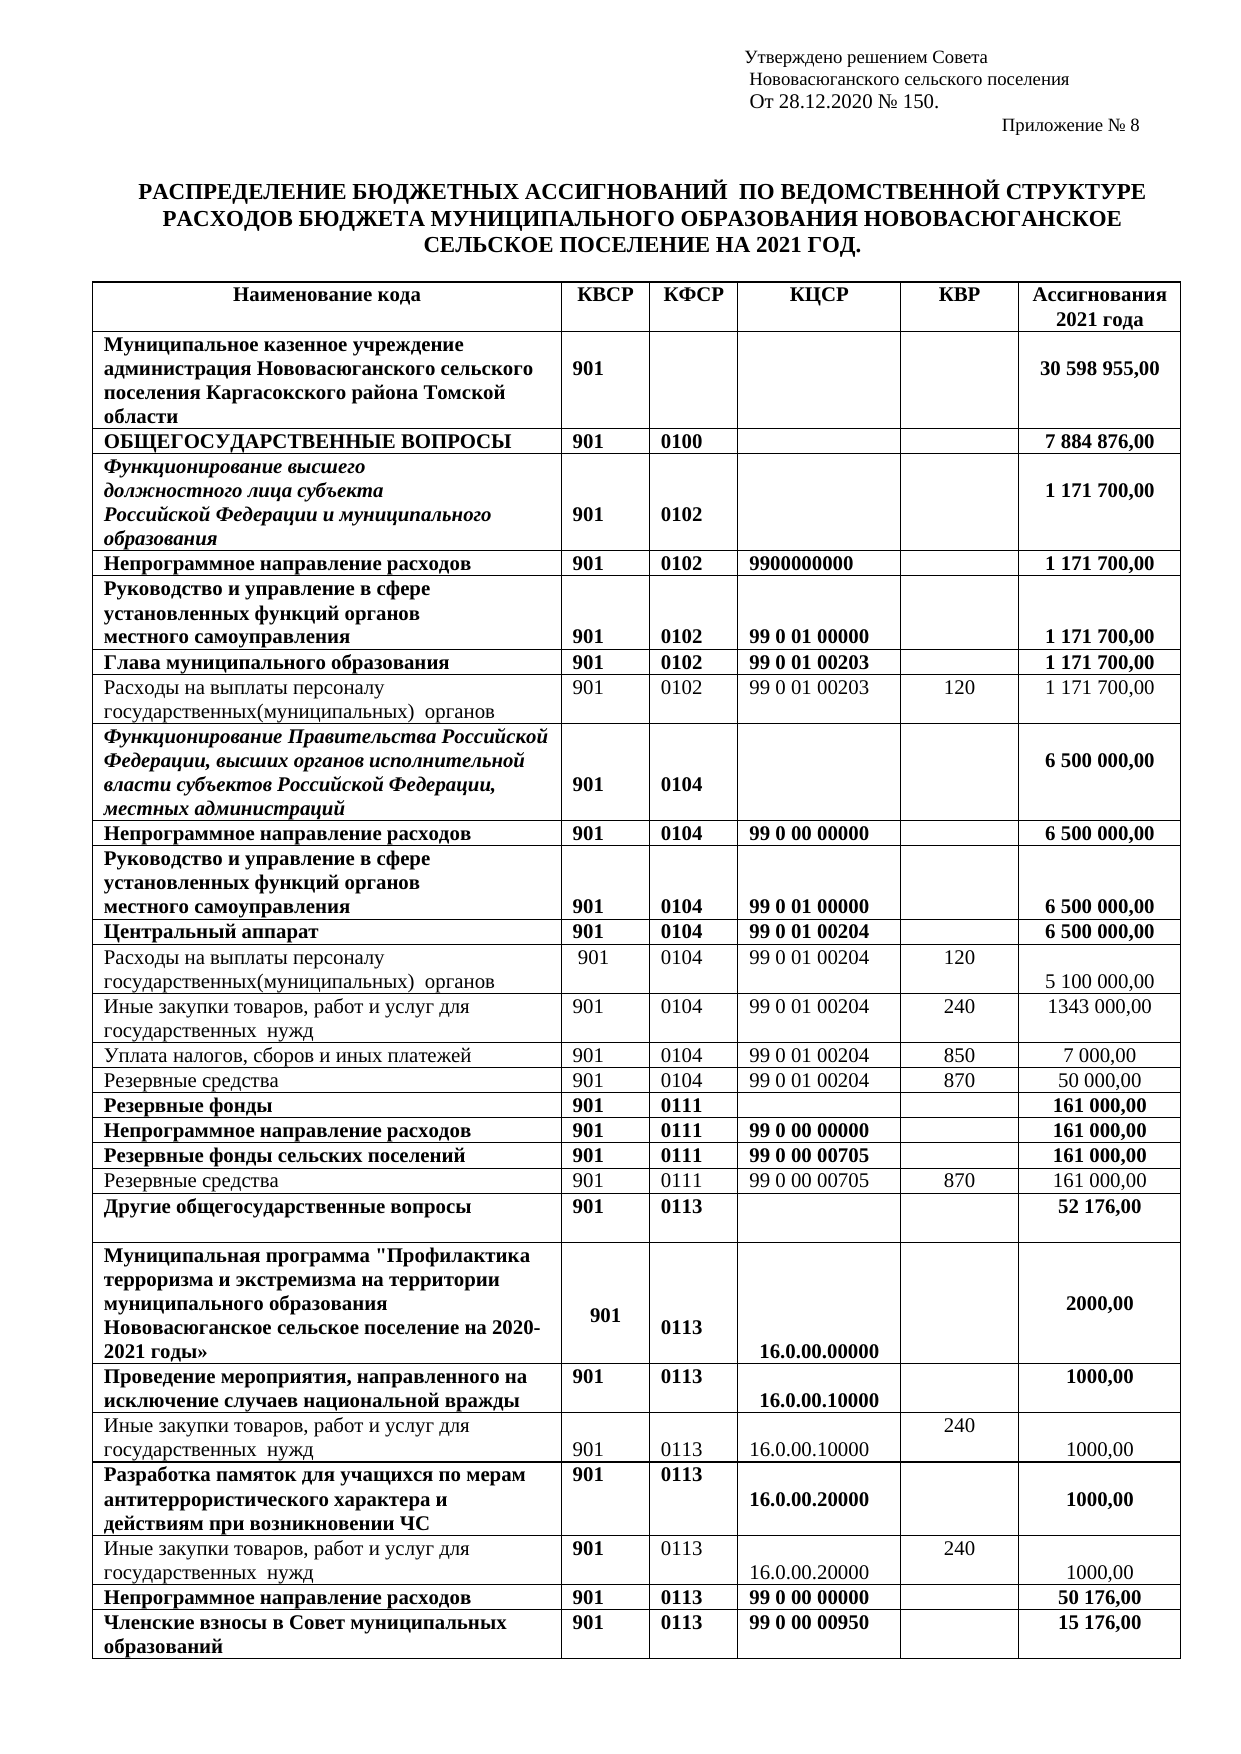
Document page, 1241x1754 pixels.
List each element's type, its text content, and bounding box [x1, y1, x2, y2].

table_cell 901 [562, 551, 649, 575]
table_cell 850 [901, 1043, 1018, 1067]
table_cell 99 0 01 00204 [738, 994, 900, 1042]
table_cell 16.0.00.00000 [738, 1243, 900, 1363]
table_cell 901 [562, 576, 649, 648]
table_cell 52 176,00 [1019, 1194, 1180, 1242]
table_cell ОБЩЕГОСУДАРСТВЕННЫЕ ВОПРОСЫ [93, 429, 561, 453]
table_cell 120 [901, 945, 1018, 993]
table_cell 6 500 000,00 [1019, 724, 1180, 820]
table_cell 6 500 000,00 [1019, 821, 1180, 845]
table_cell Резервные фонды [93, 1093, 561, 1117]
table_cell Разработка памяток для учащихся по мерам антитеррористического характера и действиям при возникновении ЧС [93, 1463, 561, 1534]
table_cell 901 [562, 332, 649, 428]
table_cell Расходы на выплаты персоналу государственных(муниципальных) органов [93, 945, 561, 993]
table_cell 161 000,00 [1019, 1169, 1180, 1192]
table_cell 6 500 000,00 [1019, 920, 1180, 943]
table_cell 0102 [650, 454, 737, 550]
table_cell [901, 821, 1018, 845]
table_cell 0104 [650, 945, 737, 993]
table_cell 901 [562, 821, 649, 845]
table_cell 0113 [650, 1536, 737, 1584]
table_cell Непрограммное направление расходов [93, 821, 561, 845]
table_cell 0113 [650, 1463, 737, 1534]
table_cell 120 [901, 675, 1018, 723]
table_cell 0102 [650, 576, 737, 648]
table_cell 1 171 700,00 [1019, 551, 1180, 575]
table_cell 99 0 00 00705 [738, 1143, 900, 1167]
table_cell [901, 724, 1018, 820]
table_cell 901 [562, 1093, 649, 1117]
table_cell [901, 576, 1018, 648]
table_cell 870 [901, 1068, 1018, 1092]
table_cell 161 000,00 [1019, 1143, 1180, 1167]
table_cell 9900000000 [738, 551, 900, 575]
table_cell [650, 332, 737, 428]
table_cell Непрограммное направление расходов [93, 551, 561, 575]
table_cell 0104 [650, 724, 737, 820]
title РАСПРЕДЕЛЕНИЕ БЮДЖЕТНЫХ АССИГНОВАНИЙ ПО ВЕДОМСТВЕННОЙ СТРУКТУРЕ РАСХОДОВ БЮДЖЕТА МУНИЦИПАЛЬНОГО ОБРАЗОВАНИЯ НОВОВАСЮГАНСКОЕ СЕЛЬСКОЕ ПОСЕЛЕНИЕ НА 2021 ГОД. [103, 178, 1181, 257]
table_cell 901 [562, 1243, 649, 1363]
table_cell 99 0 01 00204 [738, 945, 900, 993]
table_cell 0104 [650, 1068, 737, 1092]
table_cell [901, 846, 1018, 918]
table_cell Функционирование высшего должностного лица субъекта Российской Федерации и муниципального образования [93, 454, 561, 550]
table_cell Иные закупки товаров, работ и услуг для государственных нужд [93, 1536, 561, 1584]
table_cell 99 0 00 00000 [738, 1585, 900, 1609]
table_cell 901 [562, 1463, 649, 1534]
table_cell 1 171 700,00 [1019, 675, 1180, 723]
table_cell 0104 [650, 821, 737, 845]
table_cell [901, 1585, 1018, 1609]
table_cell 870 [901, 1169, 1018, 1192]
title От 28.12.2020 № 150. [103, 89, 1181, 113]
table_cell 901 [562, 724, 649, 820]
table_cell 901 [562, 1068, 649, 1092]
table_cell [738, 1194, 900, 1242]
table_cell 1 171 700,00 [1019, 650, 1180, 674]
table_header Ассигнования 2021 года [1019, 283, 1180, 331]
table_cell Резервные средства [93, 1169, 561, 1192]
table_cell [901, 1143, 1018, 1167]
table_cell Глава муниципального образования [93, 650, 561, 674]
table_cell 1 171 700,00 [1019, 454, 1180, 550]
table_cell 0111 [650, 1118, 737, 1142]
table_cell 2000,00 [1019, 1243, 1180, 1363]
table_cell 901 [562, 650, 649, 674]
table_cell Непрограммное направление расходов [93, 1585, 561, 1609]
table_cell 0102 [650, 650, 737, 674]
table_cell 901 [562, 1043, 649, 1067]
table_cell [738, 1093, 900, 1117]
table_header КВР [901, 283, 1018, 331]
table_cell 0113 [650, 1610, 737, 1658]
table_cell 901 [562, 1194, 649, 1242]
table_cell Резервные фонды сельских поселений [93, 1143, 561, 1167]
table_cell 240 [901, 994, 1018, 1042]
table_cell 161 000,00 [1019, 1118, 1180, 1142]
table_cell 99 0 00 00000 [738, 821, 900, 845]
table_cell 0104 [650, 920, 737, 943]
table_cell 15 176,00 [1019, 1610, 1180, 1658]
table_cell 7 884 876,00 [1019, 429, 1180, 453]
table_cell 901 [562, 675, 649, 723]
table_cell Муниципальная программа "Профилактика терроризма и экстремизма на территории муниципального образования Нововасюганское сельское поселение на 2020-2021 годы» [93, 1243, 561, 1363]
table_cell Руководство и управление в сфере установленных функций органов местного самоуправления [93, 576, 561, 648]
table_cell [901, 429, 1018, 453]
table_cell 901 [562, 945, 649, 993]
table_cell 901 [562, 1536, 649, 1584]
table_cell 30 598 955,00 [1019, 332, 1180, 428]
table_cell 0104 [650, 1043, 737, 1067]
title Утверждено решением Совета [103, 46, 1181, 68]
table_cell 16.0.00.10000 [738, 1413, 900, 1461]
table_cell [901, 1093, 1018, 1117]
table_cell Другие общегосударственные вопросы [93, 1194, 561, 1242]
table_cell 50 000,00 [1019, 1068, 1180, 1092]
table_cell Руководство и управление в сфере установленных функций органов местного самоуправления [93, 846, 561, 918]
table_cell 50 176,00 [1019, 1585, 1180, 1609]
table_cell 99 0 00 00000 [738, 1118, 900, 1142]
table_cell 0113 [650, 1364, 737, 1412]
table_cell 0113 [650, 1194, 737, 1242]
table_cell Расходы на выплаты персоналу государственных(муниципальных) органов [93, 675, 561, 723]
table_cell 99 0 01 00204 [738, 1068, 900, 1092]
table_cell 161 000,00 [1019, 1093, 1180, 1117]
table_cell 99 0 01 00203 [738, 675, 900, 723]
table_cell 6 500 000,00 [1019, 846, 1180, 918]
table_cell 1343 000,00 [1019, 994, 1180, 1042]
table_cell Муниципальное казенное учреждение администрация Нововасюганского сельского поселения Каргасокского района Томской области [93, 332, 561, 428]
table_cell 901 [562, 429, 649, 453]
table_cell 901 [562, 1118, 649, 1142]
table_cell 16.0.00.20000 [738, 1463, 900, 1534]
table_header КЦСР [738, 283, 900, 331]
table_cell 0113 [650, 1413, 737, 1461]
table_cell [901, 1194, 1018, 1242]
table_header КВСР [562, 283, 649, 331]
table_cell Иные закупки товаров, работ и услуг для государственных нужд [93, 994, 561, 1042]
table_cell [901, 650, 1018, 674]
table_cell [901, 332, 1018, 428]
table_header Наименование кода [93, 283, 561, 331]
title Нововасюганского сельского поселения [103, 68, 1181, 89]
table_cell 0100 [650, 429, 737, 453]
table_cell [901, 1118, 1018, 1142]
table_cell 99 0 00 00950 [738, 1610, 900, 1658]
table_cell 901 [562, 994, 649, 1042]
table_cell 901 [562, 1413, 649, 1461]
table_cell Иные закупки товаров, работ и услуг для государственных нужд [93, 1413, 561, 1461]
table_cell [901, 551, 1018, 575]
table_cell [901, 1463, 1018, 1534]
table_cell 1 171 700,00 [1019, 576, 1180, 648]
table_cell 901 [562, 1610, 649, 1658]
table_cell Функционирование Правительства Российской Федерации, высших органов исполнительной власти субъектов Российской Федерации, местных администраций [93, 724, 561, 820]
table_cell [901, 1610, 1018, 1658]
table_cell 901 [562, 1143, 649, 1167]
title Приложение № 8 [103, 113, 1181, 135]
table_cell 1000,00 [1019, 1463, 1180, 1534]
table_cell [901, 454, 1018, 550]
table_cell Уплата налогов, сборов и иных платежей [93, 1043, 561, 1067]
table_cell Проведение мероприятия, направленного на исключение случаев национальной вражды [93, 1364, 561, 1412]
table_cell 0113 [650, 1243, 737, 1363]
table_cell 7 000,00 [1019, 1043, 1180, 1067]
table_cell 0111 [650, 1093, 737, 1117]
table_cell 5 100 000,00 [1019, 945, 1180, 993]
table_cell [901, 1243, 1018, 1363]
table_cell [901, 920, 1018, 943]
table_cell Непрограммное направление расходов [93, 1118, 561, 1142]
table_cell Членские взносы в Совет муниципальных образований [93, 1610, 561, 1658]
table_cell 99 0 01 00204 [738, 920, 900, 943]
table_cell 0104 [650, 994, 737, 1042]
table_cell 901 [562, 454, 649, 550]
table_cell 0102 [650, 675, 737, 723]
table_cell 99 0 00 00705 [738, 1169, 900, 1192]
table_cell 0111 [650, 1169, 737, 1192]
table_cell 1000,00 [1019, 1536, 1180, 1584]
table_cell 0113 [650, 1585, 737, 1609]
table_cell 0111 [650, 1143, 737, 1167]
table_cell 901 [562, 920, 649, 943]
table_cell Центральный аппарат [93, 920, 561, 943]
table_cell [901, 1364, 1018, 1412]
table_cell [738, 724, 900, 820]
table_cell 1000,00 [1019, 1413, 1180, 1461]
table_cell 99 0 01 00000 [738, 846, 900, 918]
table_cell 16.0.00.20000 [738, 1536, 900, 1584]
table_header КФСР [650, 283, 737, 331]
table_cell [738, 454, 900, 550]
table_cell 99 0 01 00204 [738, 1043, 900, 1067]
table_cell 99 0 01 00000 [738, 576, 900, 648]
table_cell 240 [901, 1413, 1018, 1461]
table_cell 0104 [650, 846, 737, 918]
table_cell [738, 429, 900, 453]
table_cell 901 [562, 846, 649, 918]
table_cell 1000,00 [1019, 1364, 1180, 1412]
table_cell [738, 332, 900, 428]
table_cell 901 [562, 1585, 649, 1609]
table_cell 240 [901, 1536, 1018, 1584]
table_cell 901 [562, 1364, 649, 1412]
table_cell 99 0 01 00203 [738, 650, 900, 674]
table_cell 16.0.00.10000 [738, 1364, 900, 1412]
table_cell 901 [562, 1169, 649, 1192]
table_cell 0102 [650, 551, 737, 575]
table_cell Резервные средства [93, 1068, 561, 1092]
